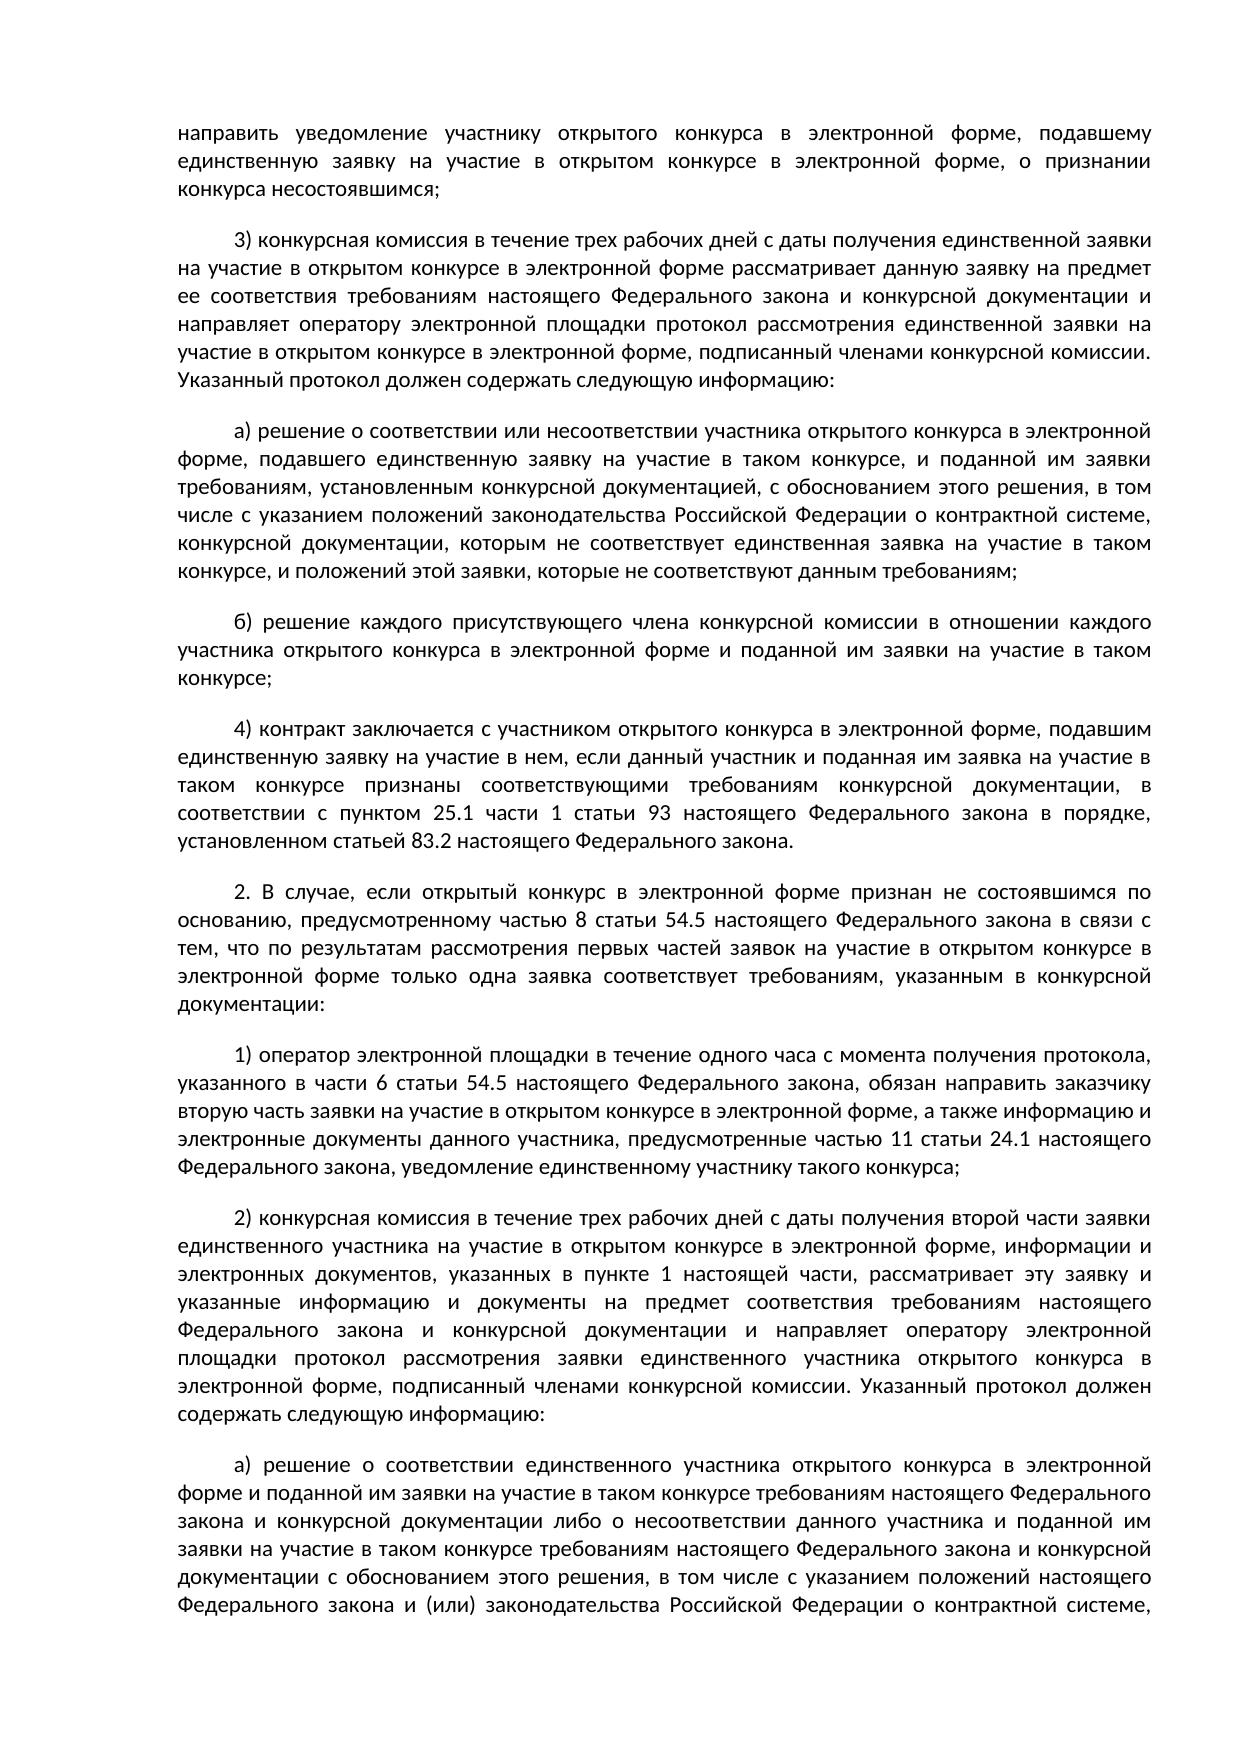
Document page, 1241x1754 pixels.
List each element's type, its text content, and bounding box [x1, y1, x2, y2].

text 2) конкурсная комиссия в течение трех рабочих дней с даты получения второй части заявки единственного участника на участие в открытом конкурсе в электронной форме, информации и электронных документов, указанных в пункте 1 настоящей части, рассматривает эту заявку и указанные информацию и документы на предмет соответствия требованиям настоящего Федерального закона и конкурсной документации и направляет оператору электронной площадки протокол рассмотрения заявки единственного участника открытого конкурса в электронной форме, подписанный членами конкурсной комиссии. Указанный протокол должен содержать следующую информацию: [177, 1203, 1152, 1427]
text 1) оператор электронной площадки в течение одного часа с момента получения протокола, указанного в части 6 статьи 54.5 настоящего Федерального закона, обязан направить заказчику вторую часть заявки на участие в открытом конкурсе в электронной форме, а также информацию и электронные документы данного участника, предусмотренные частью 11 статьи 24.1 настоящего Федерального закона, уведомление единственному участнику такого конкурса; [177, 1040, 1152, 1180]
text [177, 118, 1152, 202]
text 2. В случае, если открытый конкурс в электронной форме признан не состоявшимся по основанию, предусмотренному частью 8 статьи 54.5 настоящего Федерального закона в связи с тем, что по результатам рассмотрения первых частей заявок на участие в открытом конкурсе в электронной форме только одна заявка соответствует требованиям, указанным в конкурсной документации: [177, 877, 1152, 1017]
text б) решение каждого присутствующего члена конкурсной комиссии в отношении каждого участника открытого конкурса в электронной форме и поданной им заявки на участие в таком конкурсе; [177, 607, 1152, 691]
text а) решение о соответствии или несоответствии участника открытого конкурса в электронной форме, подавшего единственную заявку на участие в таком конкурсе, и поданной им заявки требованиям, установленным конкурсной документацией, с обоснованием этого решения, в том числе с указанием положений законодательства Российской Федерации о контрактной системе, конкурсной документации, которым не соответствует единственная заявка на участие в таком конкурсе, и положений этой заявки, которые не соответствуют данным требованиям; [177, 416, 1152, 584]
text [177, 1450, 1152, 1618]
text 4) контракт заключается с участником открытого конкурса в электронной форме, подавшим единственную заявку на участие в нем, если данный участник и поданная им заявка на участие в таком конкурсе признаны соответствующими требованиям конкурсной документации, в соответствии с пунктом 25.1 части 1 статьи 93 настоящего Федерального закона в порядке, установленном статьей 83.2 настоящего Федерального закона. [177, 714, 1152, 854]
text 3) конкурсная комиссия в течение трех рабочих дней с даты получения единственной заявки на участие в открытом конкурсе в электронной форме рассматривает данную заявку на предмет ее соответствия требованиям настоящего Федерального закона и конкурсной документации и направляет оператору электронной площадки протокол рассмотрения единственной заявки на участие в открытом конкурсе в электронной форме, подписанный членами конкурсной комиссии. Указанный протокол должен содержать следующую информацию: [177, 225, 1152, 393]
